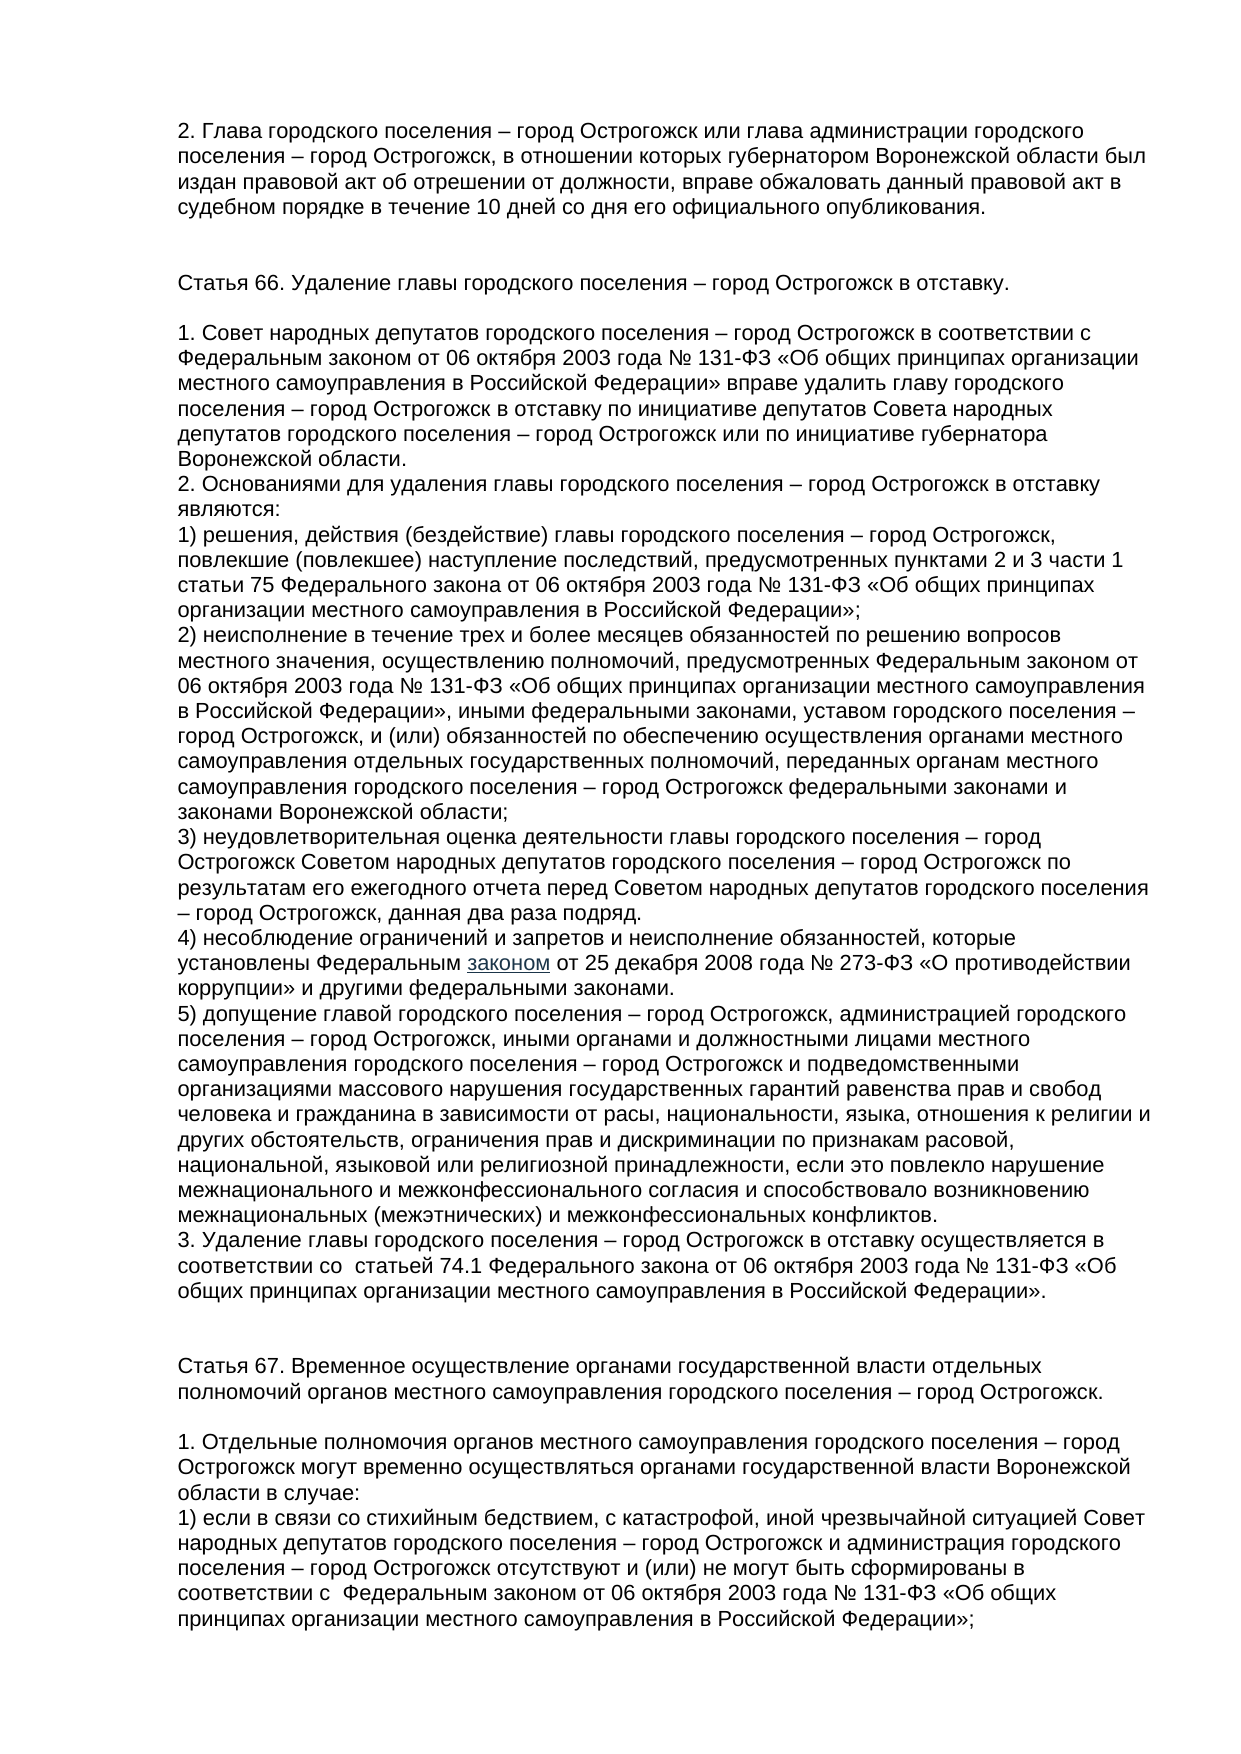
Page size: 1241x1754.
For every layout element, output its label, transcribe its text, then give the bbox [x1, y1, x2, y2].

text 2) неисполнение в течение трех и более месяцев обязанностей по решению вопросов местного значения, осуществлению полномочий, предусмотренных Федеральным законом от 06 октября 2003 года № 131-ФЗ «Об общих принципах организации местного самоуправления в Российской Федерации», иными федеральными законами, уставом городского поселения – город Острогожск, и (или) обязанностей по обеспечению осуществления органами местного самоуправления отдельных государственных полномочий, переданных органам местного самоуправления городского поселения – город Острогожск федеральными законами и законами Воронежской области; [177, 622, 1152, 824]
text 2. Глава городского поселения – город Острогожск или глава администрации городского поселения – город Острогожск, в отношении которых губернатором Воронежской области был издан правовой акт об отрешении от должности, вправе обжаловать данный правовой акт в судебном порядке в течение 10 дней со дня его официального опубликования. [177, 118, 1152, 219]
text Статья 66. Удаление главы городского поселения – город Острогожск в отставку. [177, 269, 1152, 294]
text 2. Основаниями для удаления главы городского поселения – город Острогожск в отставку являются: [177, 471, 1152, 521]
text 4) несоблюдение ограничений и запретов и неисполнение обязанностей, которые установлены Федеральным законом от 25 декабря 2008 года № 273-ФЗ «О противодействии коррупции» и другими федеральными законами. [177, 925, 1152, 1000]
text 1. Отдельные полномочия органов местного самоуправления городского поселения – город Острогожск могут временно осуществляться органами государственной власти Воронежской области в случае: [177, 1429, 1152, 1504]
text 3. Удаление главы городского поселения – город Острогожск в отставку осуществляется в соответствии со статьей 74.1 Федерального закона от 06 октября 2003 года № 131-ФЗ «Об общих принципах организации местного самоуправления в Российской Федерации». [177, 1227, 1152, 1303]
text 5) допущение главой городского поселения – город Острогожск, администрацией городского поселения – город Острогожск, иными органами и должностными лицами местного самоуправления городского поселения – город Острогожск и подведомственными организациями массового нарушения государственных гарантий равенства прав и свобод человека и гражданина в зависимости от расы, национальности, языка, отношения к религии и других обстоятельств, ограничения прав и дискриминации по признакам расовой, национальной, языковой или религиозной принадлежности, если это повлекло нарушение межнационального и межконфессионального согласия и способствовало возникновению межнациональных (межэтнических) и межконфессиональных конфликтов. [177, 1000, 1152, 1227]
text 1. Совет народных депутатов городского поселения – город Острогожск в соответствии с Федеральным законом от 06 октября 2003 года № 131-ФЗ «Об общих принципах организации местного самоуправления в Российской Федерации» вправе удалить главу городского поселения – город Острогожск в отставку по инициативе депутатов Совета народных депутатов городского поселения – город Острогожск или по инициативе губернатора Воронежской области. [177, 320, 1152, 471]
text Статья 67. Временное осуществление органами государственной власти отдельных полномочий органов местного самоуправления городского поселения – город Острогожск. [177, 1353, 1152, 1404]
text 1) если в связи со стихийным бедствием, с катастрофой, иной чрезвычайной ситуацией Совет народных депутатов городского поселения – город Острогожск и администрация городского поселения – город Острогожск отсутствуют и (или) не могут быть сформированы в соответствии с Федеральным законом от 06 октября 2003 года № 131-ФЗ «Об общих принципах организации местного самоуправления в Российской Федерации»; [177, 1504, 1152, 1631]
text 3) неудовлетворительная оценка деятельности главы городского поселения – город Острогожск Советом народных депутатов городского поселения – город Острогожск по результатам его ежегодного отчета перед Советом народных депутатов городского поселения – город Острогожск, данная два раза подряд. [177, 824, 1152, 925]
text 1) решения, действия (бездействие) главы городского поселения – город Острогожск, повлекшие (повлекшее) наступление последствий, предусмотренных пунктами 2 и 3 части 1 статьи 75 Федерального закона от 06 октября 2003 года № 131-ФЗ «Об общих принципах организации местного самоуправления в Российской Федерации»; [177, 521, 1152, 622]
